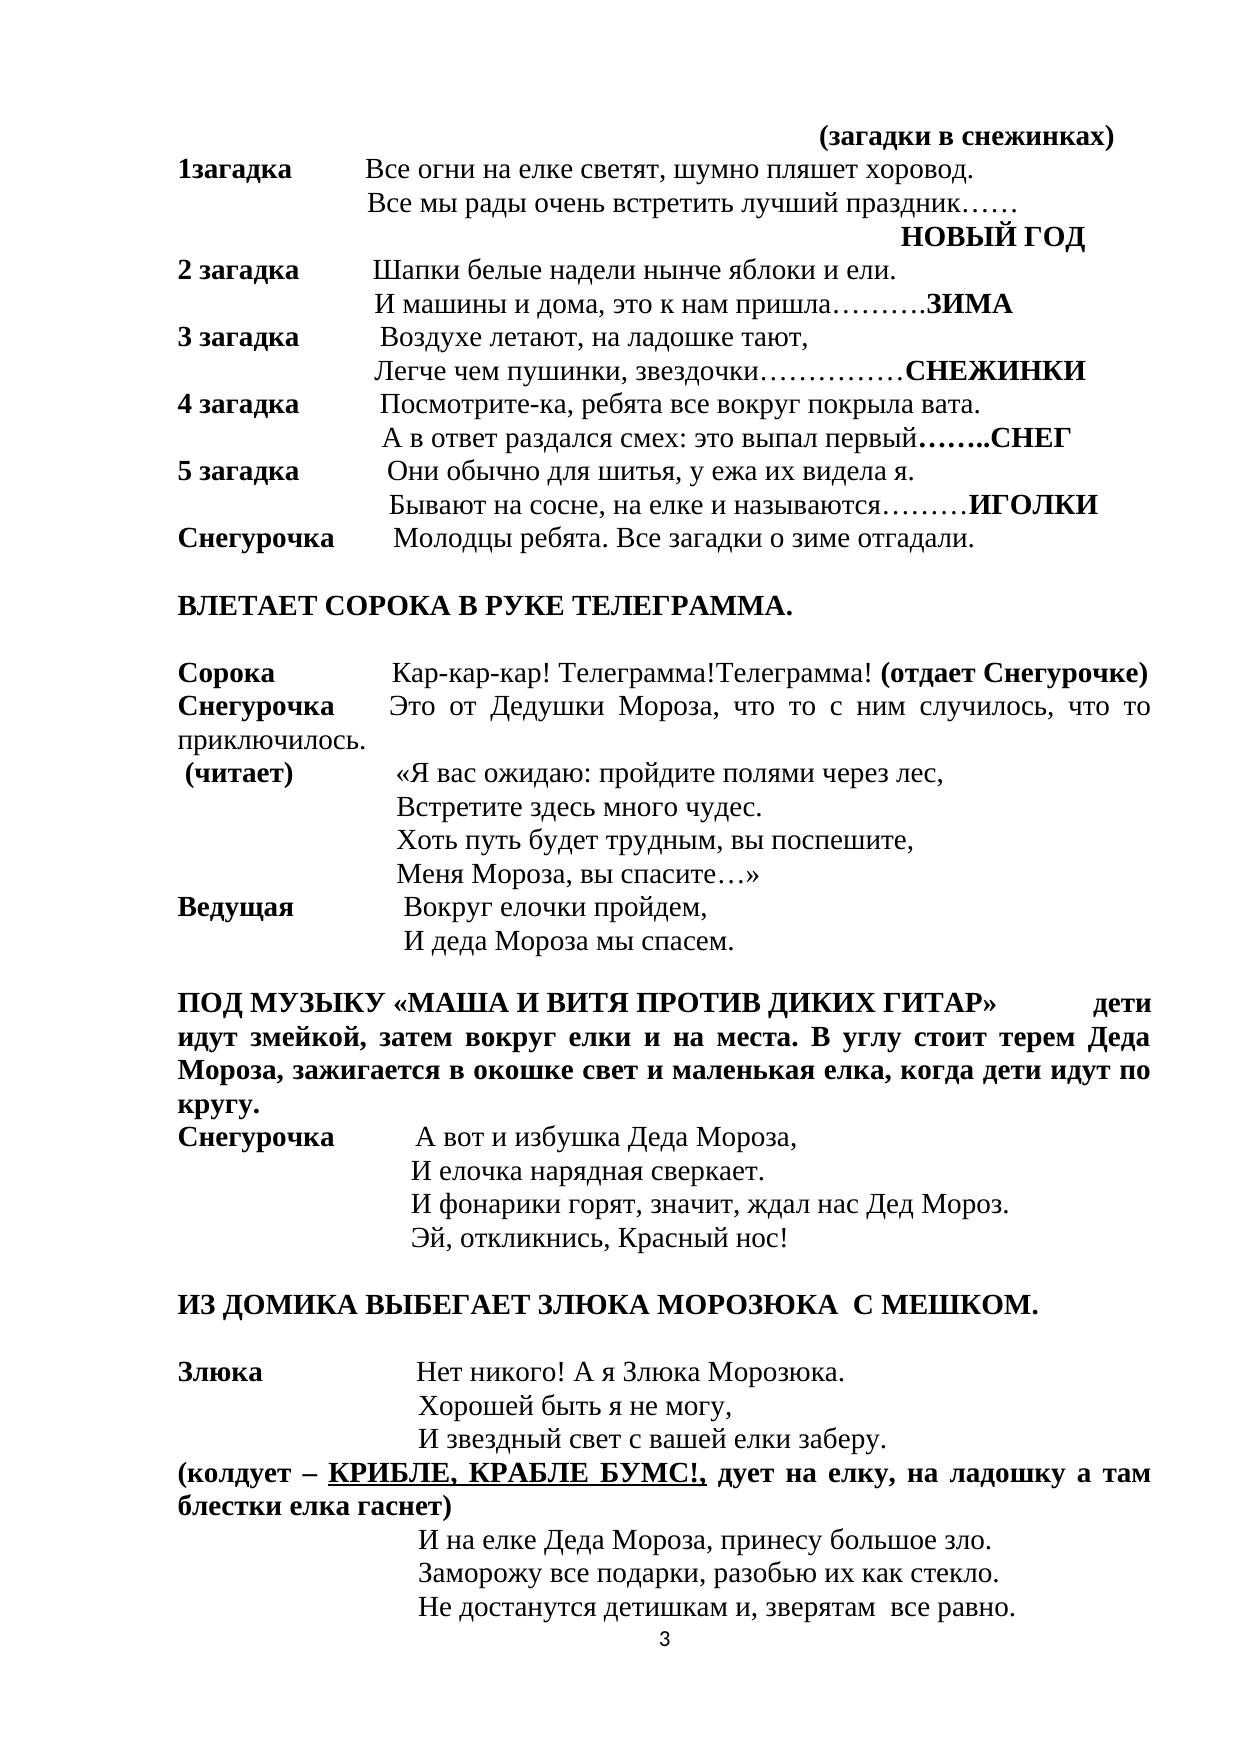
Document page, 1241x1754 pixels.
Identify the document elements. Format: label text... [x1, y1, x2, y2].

text Легче чем пушинки, звездочки……………СНЕЖИНКИ [177, 353, 1152, 386]
text 4 загадка Посмотрите-ка, ребята все вокруг покрыла вата. [177, 386, 1152, 420]
text 3 загадка Воздухе летают, на ладошке тают, [177, 319, 1152, 353]
text И елочка нарядная сверкает. [177, 1153, 1152, 1187]
text Хорошей быть я не могу, [177, 1388, 1152, 1421]
text 5 загадка Они обычно для шитья, у ежа их видела я. [177, 453, 1152, 487]
text Бывают на сосне, на елке и называются………ИГОЛКИ [177, 487, 1152, 521]
text Хоть путь будет трудным, вы поспешите, [177, 822, 1152, 856]
text Снегурочка Молодцы ребята. Все загадки о зиме отгадали. [177, 521, 1152, 554]
text И деда Мороза мы спасем. [177, 923, 1152, 957]
text 2 загадка Шапки белые надели нынче яблоки и ели. [177, 252, 1152, 286]
text ИЗ ДОМИКА ВЫБЕГАЕТ ЗЛЮКА МОРОЗЮКА С МЕШКОМ. [177, 1287, 1152, 1321]
text Меня Мороза, вы спасите…» [177, 856, 1152, 889]
text Не достанутся детишкам и, зверятам все равно. [177, 1589, 1152, 1623]
text (читает) «Я вас ожидаю: пройдите полями через лес, [177, 755, 1152, 789]
text И звездный свет с вашей елки заберу. [177, 1421, 1152, 1455]
text ПОД МУЗЫКУ «МАША И ВИТЯ ПРОТИВ ДИКИХ ГИТАР» дети идут змейкой, затем вокруг елки и на места. В углу стоит терем Деда Мороза, зажигается в окошке свет и маленькая елка, когда дети идут по кругу. [177, 985, 1152, 1119]
text Сорока Кар-кар-кар! Телеграмма!Телеграмма! (отдает Снегурочке) [177, 655, 1152, 688]
text ВЛЕТАЕТ СОРОКА В РУКЕ ТЕЛЕГРАММА. [177, 588, 1152, 621]
text (загадки в снежинках) [177, 118, 1152, 152]
text Эй, откликнись, Красный нос! [177, 1220, 1152, 1254]
text НОВЫЙ ГОД [177, 219, 1152, 252]
text Ведущая Вокруг елочки пройдем, [177, 889, 1152, 923]
text Все мы рады очень встретить лучший праздник…… [177, 185, 1152, 219]
text Злюка Нет никого! А я Злюка Морозюка. [177, 1354, 1152, 1388]
text Снегурочка Это от Дедушки Мороза, что то с ним случилось, что то приключилось. [177, 688, 1152, 755]
text (колдует – КРИБЛЕ, КРАБЛЕ БУМС!, дует на елку, на ладошку а там блестки елка гаснет) [177, 1455, 1152, 1522]
text А в ответ раздался смех: это выпал первый……..СНЕГ [177, 420, 1152, 453]
text Снегурочка А вот и избушка Деда Мороза, [177, 1119, 1152, 1153]
text И фонарики горят, значит, ждал нас Дед Мороз. [177, 1187, 1152, 1220]
text И машины и дома, это к нам пришла……….ЗИМА [177, 286, 1152, 319]
text Заморожу все подарки, разобью их как стекло. [177, 1556, 1152, 1589]
text Встретите здесь много чудес. [177, 789, 1152, 822]
text 1загадка Все огни на елке светят, шумно пляшет хоровод. [177, 152, 1152, 185]
text И на елке Деда Мороза, принесу большое зло. [177, 1522, 1152, 1556]
